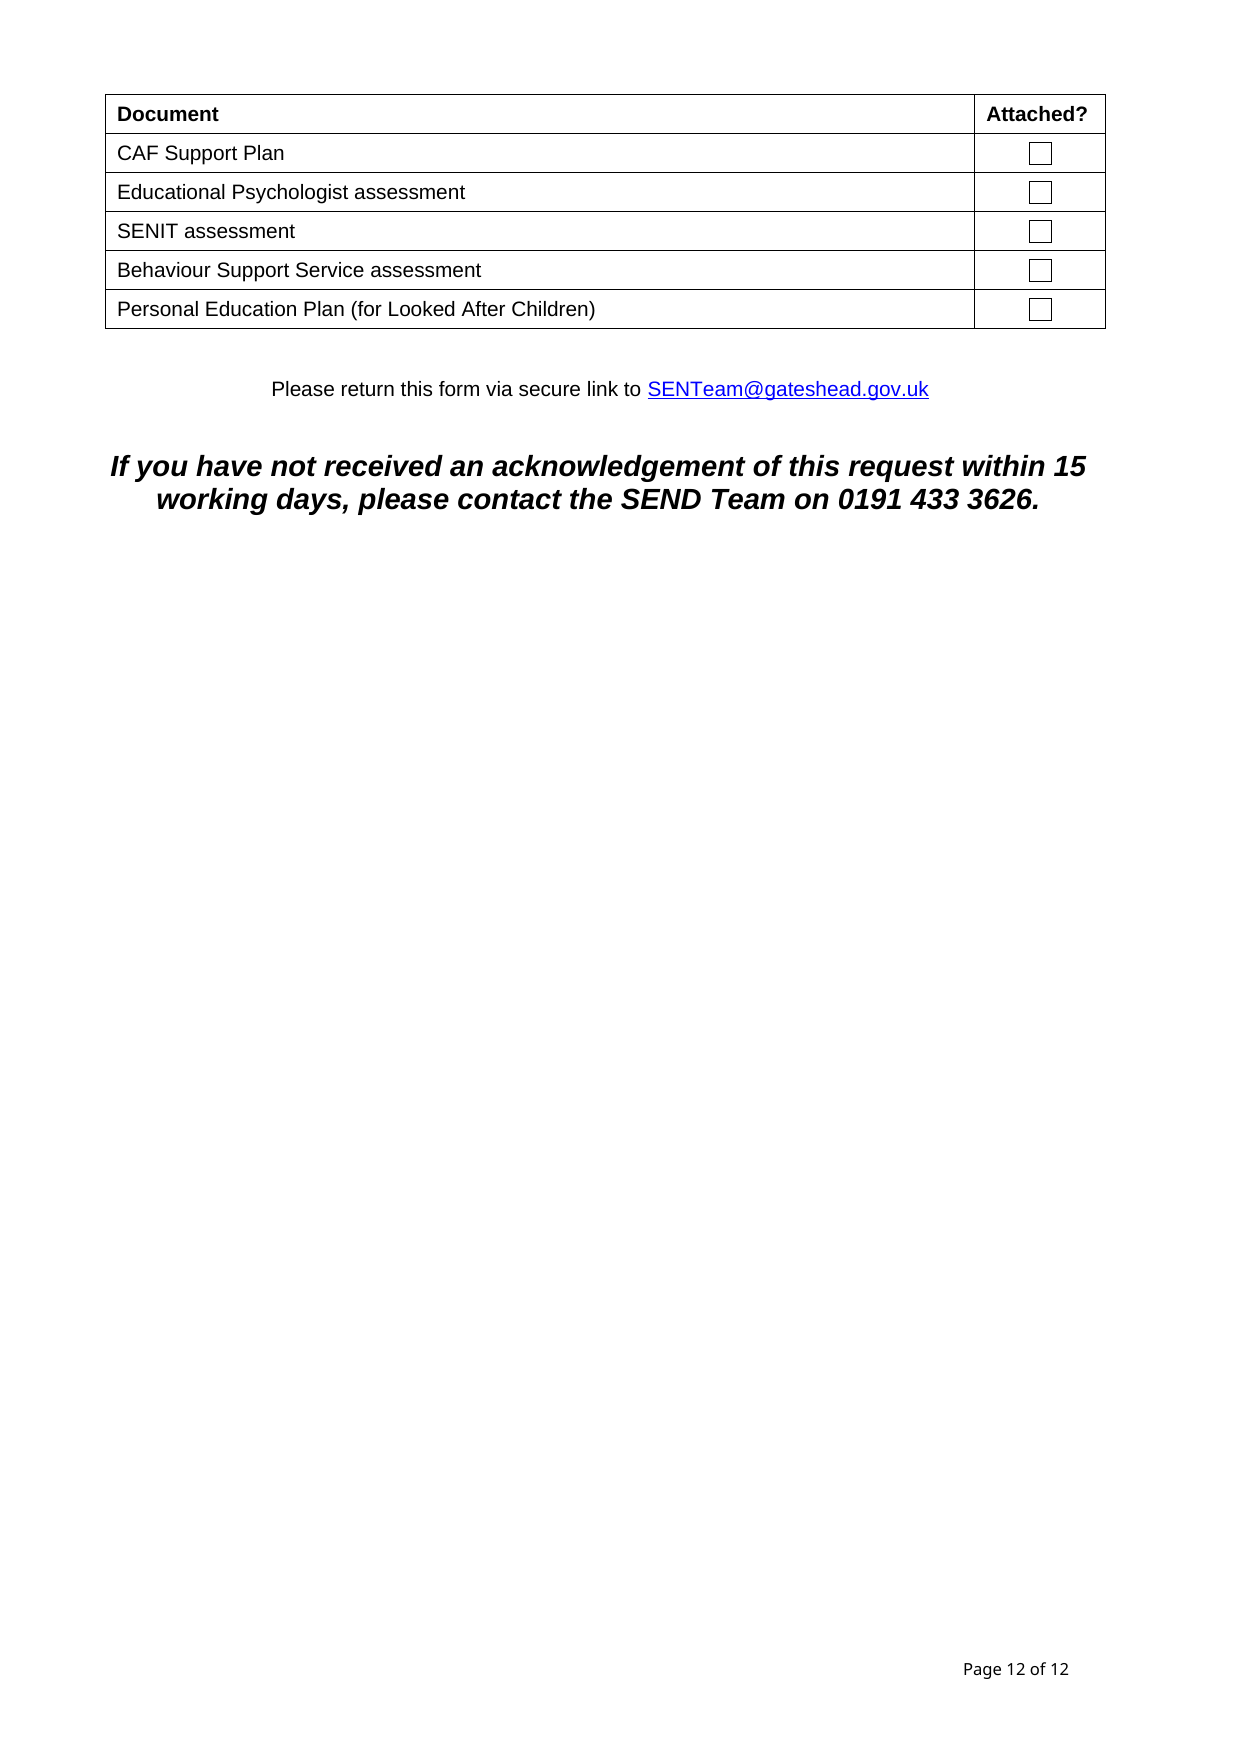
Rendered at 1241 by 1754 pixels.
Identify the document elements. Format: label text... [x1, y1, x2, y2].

table_cell [975, 134, 1105, 172]
table_cell [975, 212, 1105, 250]
text Please return this form via secure link to SENTeam@gateshead.gov.uk [94, 377, 1106, 401]
table_cell SENIT assessment [106, 212, 974, 250]
table_cell [975, 290, 1105, 328]
table_cell Educational Psychologist assessment [106, 173, 974, 211]
table_cell Personal Education Plan (for Looked After Children) [106, 290, 974, 328]
table_cell Behaviour Support Service assessment [106, 251, 974, 289]
text If you have not received an acknowledgement of this request within 15 working days, please contact the SEND Team on 0191 433 3626. [94, 449, 1106, 516]
table_cell [975, 251, 1105, 289]
table_cell [975, 173, 1105, 211]
table_header Document [106, 95, 974, 133]
table_header Attached? [975, 95, 1105, 133]
table_cell CAF Support Plan [106, 134, 974, 172]
